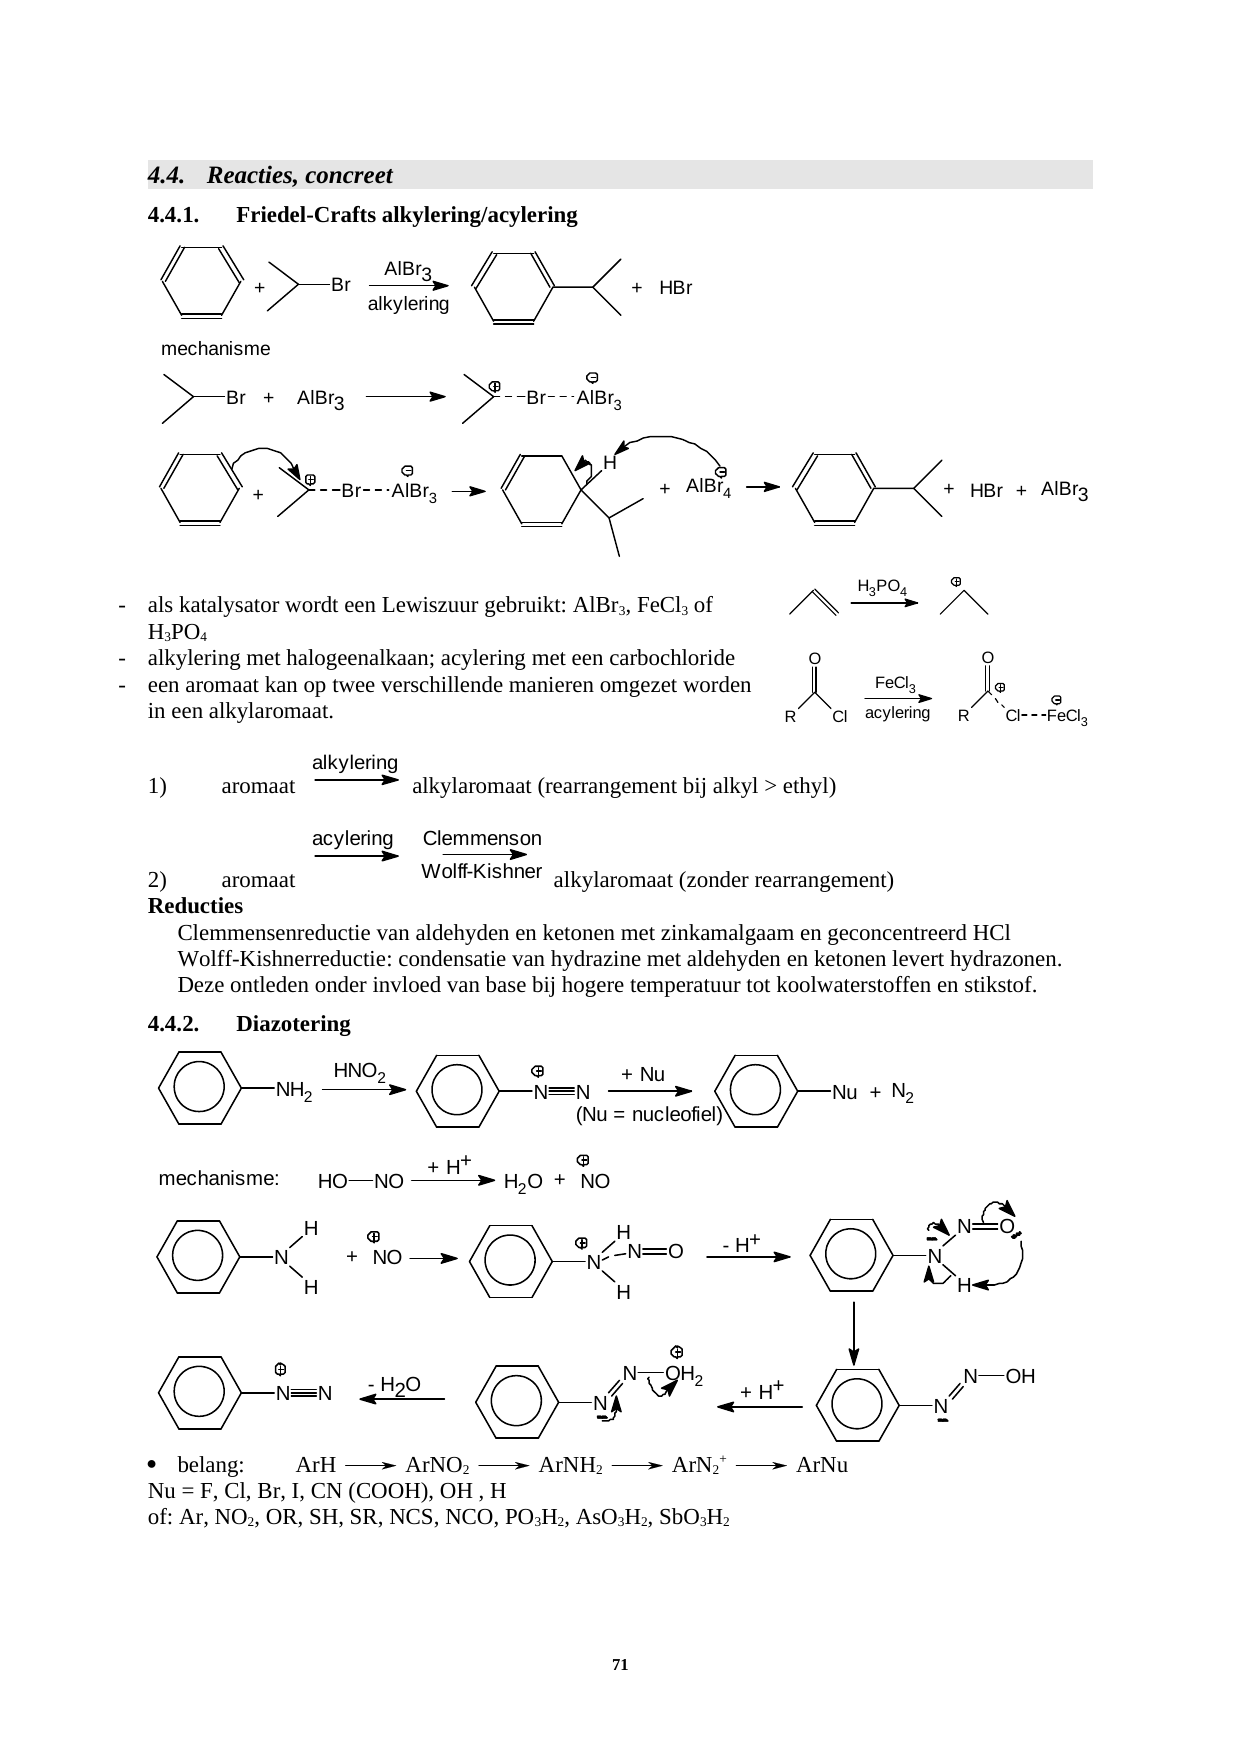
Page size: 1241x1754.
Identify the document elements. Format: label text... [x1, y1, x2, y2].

text 1) aromaat alkylaromaat (rearrangement bij alkyl > ethyl) [148, 750, 1093, 798]
text Reducties [148, 892, 1093, 919]
text Nu = F, Cl, Br, I, CN (COOH), OH , H [148, 1477, 1093, 1503]
list als katalysator wordt een Lewiszuur gebruikt: AlBr3, FeCl3 of H3PO4 [118, 592, 1093, 644]
text Wolff-Kishnerreductie: condensatie van hydrazine met aldehyden en ketonen levert hydrazonen. Deze ontleden onder invloed van base bij hogere temperatuur tot koolwaterstoffen en stikstof. [177, 945, 1093, 998]
text Clemmensenreductie van aldehyden en ketonen met zinkamalgaam en geconcentreerd HCl [177, 919, 1093, 945]
subtitle Friedel-Crafts alkylering/acylering [148, 201, 1093, 228]
text of: Ar, NO2, OR, SH, SR, NCS, NCO, PO3H2, AsO3H2, SbO3H2 [148, 1503, 1093, 1530]
list een aromaat kan op twee verschillende manieren omgezet worden in een alkylaromaat. [118, 671, 1093, 723]
text belang: ArH ArNO2 ArNH2 ArN2+ ArNu [148, 1451, 1093, 1477]
text 2) aromaat alkylaromaat (zonder rearrangement) [148, 825, 1093, 892]
subtitle Diazotering [148, 1010, 1093, 1037]
list alkylering met halogeenalkaan; acylering met een carbochloride [118, 644, 1093, 671]
subtitle Reacties, concreet [148, 160, 1093, 189]
